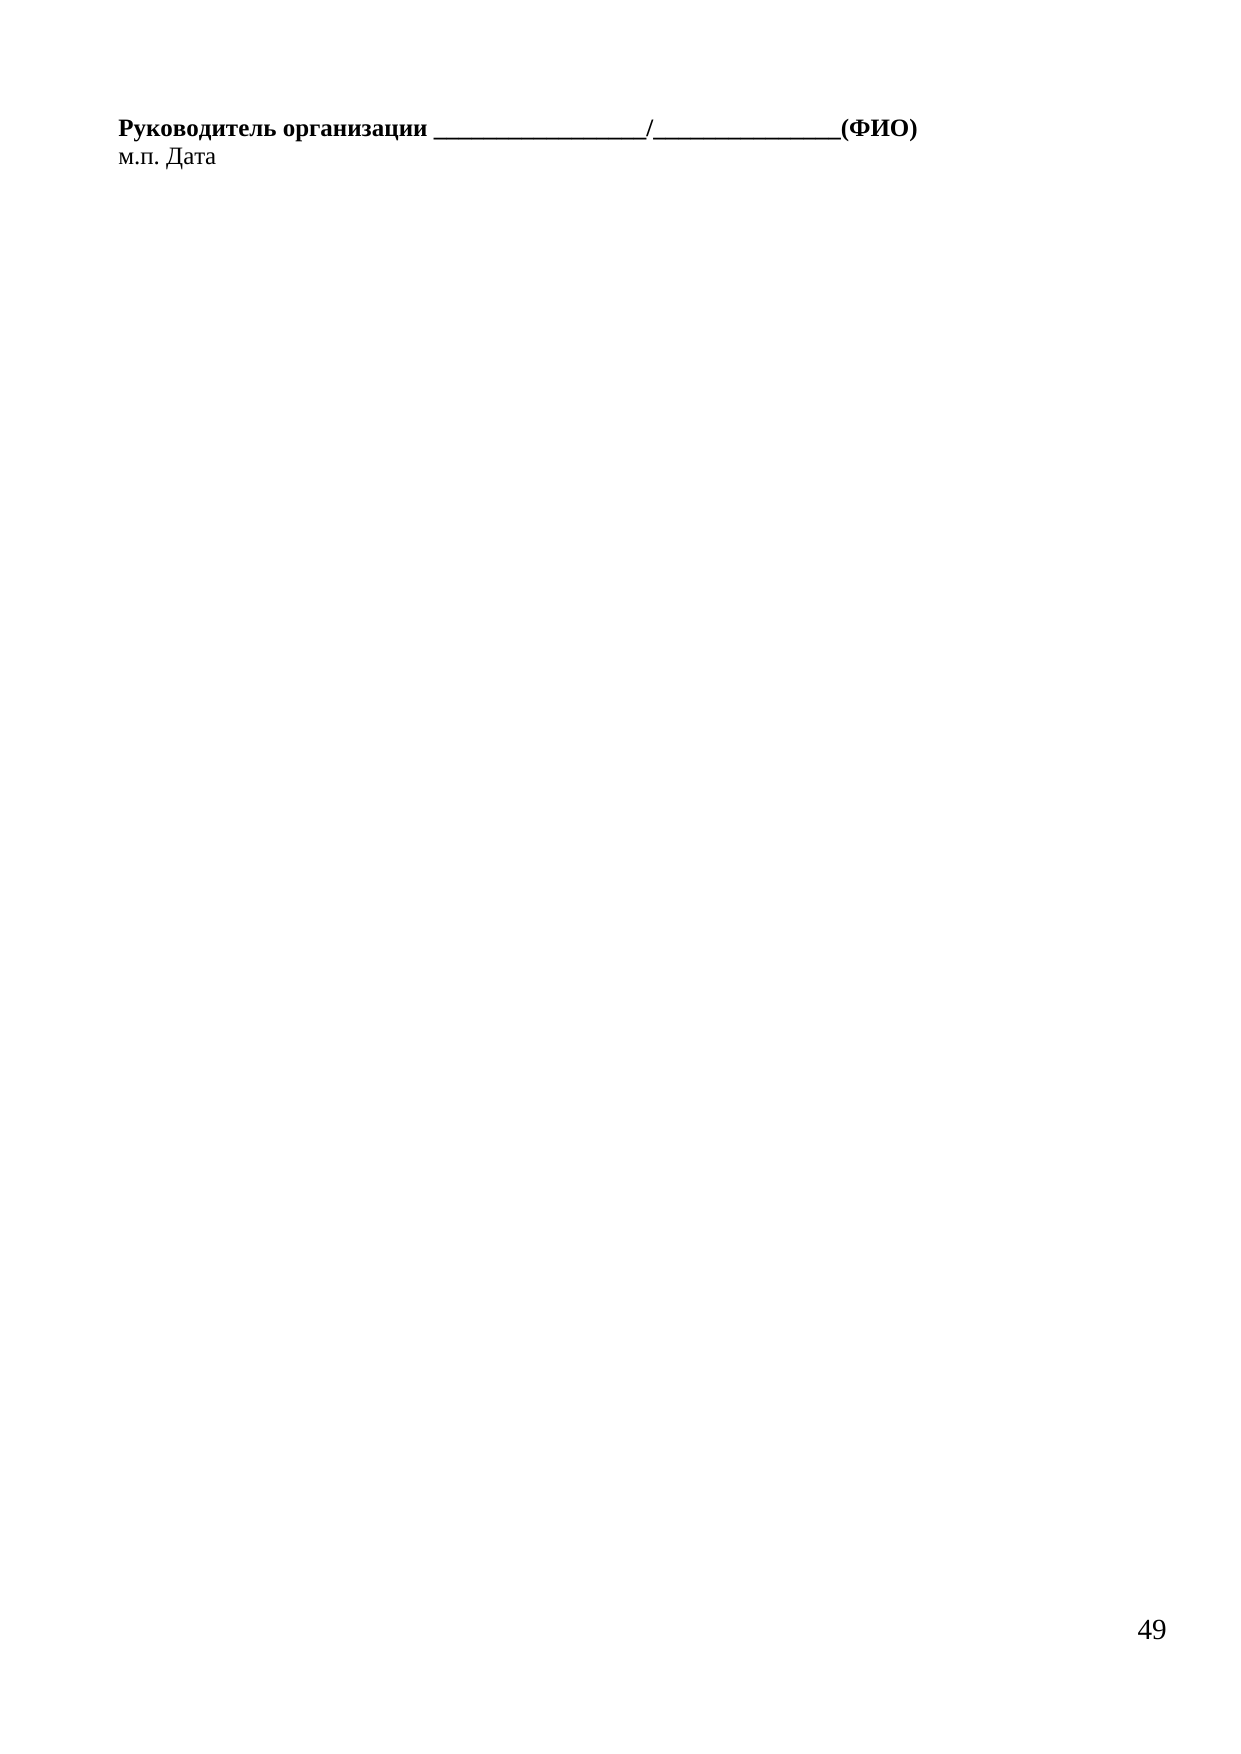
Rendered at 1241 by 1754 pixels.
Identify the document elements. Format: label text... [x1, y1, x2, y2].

text м.п. Дата [118, 141, 1166, 170]
text Руководитель организации _________________/_______________(ФИО) [118, 113, 1166, 141]
